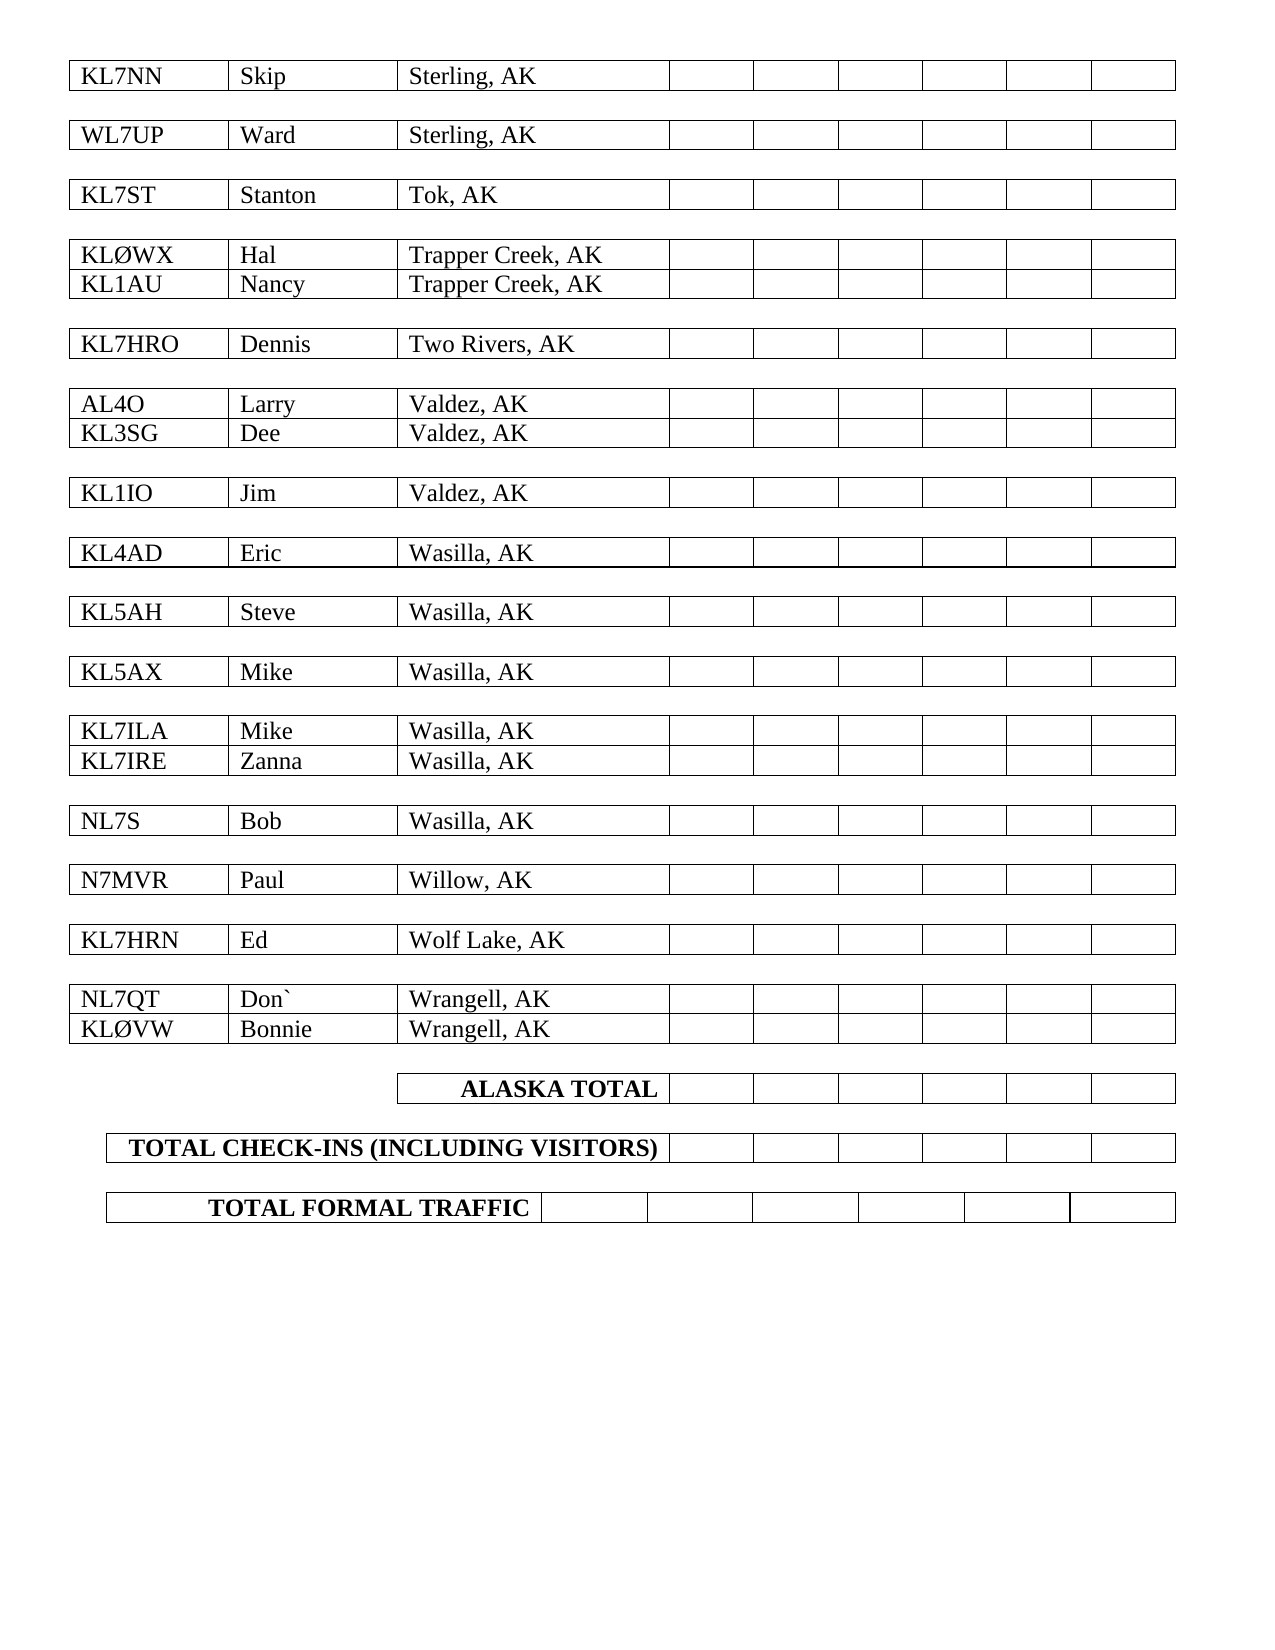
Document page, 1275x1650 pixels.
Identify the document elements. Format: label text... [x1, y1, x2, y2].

table_header [839, 1134, 922, 1162]
table_cell KL7IRE [70, 746, 228, 775]
table_cell [839, 270, 922, 298]
table_cell [839, 746, 922, 775]
table_header [670, 478, 753, 507]
table_header N7MVR [70, 865, 228, 894]
table_header Dennis [229, 329, 397, 358]
table_cell Zanna [229, 746, 397, 775]
table_header [839, 478, 922, 507]
table_header [398, 716, 669, 745]
table_header KL5AH [70, 597, 228, 626]
table_cell [1092, 270, 1175, 298]
table_header [670, 985, 753, 1013]
table_header KL4AD [70, 538, 228, 566]
table_header Mike [229, 716, 397, 745]
table_header TOTAL FORMAL TRAFFIC [107, 1193, 541, 1222]
table_header [670, 180, 753, 209]
table_cell [754, 270, 838, 298]
table_header [1007, 1074, 1091, 1103]
table_header KL7ILA [70, 716, 228, 745]
table_header [923, 865, 1006, 894]
table_header KL7NN [70, 61, 228, 90]
table_header [398, 240, 669, 268]
table_header AL4O [70, 389, 228, 417]
table_header Two Rivers, AK [398, 329, 669, 358]
table_header [965, 1193, 1069, 1222]
table_cell [1092, 419, 1175, 447]
table_header [1092, 865, 1175, 894]
table_header KL7HRO [70, 329, 228, 358]
table_cell [923, 419, 1006, 447]
table_header Wolf [398, 925, 669, 954]
table_header [1092, 597, 1175, 626]
table_header [923, 389, 1006, 417]
table_cell [670, 1014, 753, 1043]
table_header [754, 657, 838, 686]
table_header [1092, 121, 1175, 149]
table_header [670, 806, 753, 834]
table_header [1007, 121, 1091, 149]
table_header [1092, 61, 1175, 90]
table_header [1007, 538, 1091, 566]
table_header Don` [229, 985, 397, 1013]
table_cell Dee [229, 419, 397, 447]
table_header [1071, 1193, 1175, 1222]
table_header Mike [229, 657, 397, 686]
table_header WL7UP [70, 121, 228, 149]
table_cell [398, 270, 669, 298]
table_header Larry [229, 389, 397, 417]
table_header [670, 925, 753, 954]
table_header [1092, 985, 1175, 1013]
table_header [923, 61, 1006, 90]
table_cell [398, 746, 669, 775]
table_cell [1007, 419, 1091, 447]
table_header [1092, 1134, 1175, 1162]
table_header [1092, 240, 1175, 268]
table_header [839, 925, 922, 954]
table_header [1092, 478, 1175, 507]
table_header KL7ST [70, 180, 228, 209]
table_header [670, 121, 753, 149]
table_header [754, 1074, 838, 1103]
table_header Sterling, AK [398, 121, 669, 149]
table_header [839, 121, 922, 149]
table_header [923, 806, 1006, 834]
table_header Wasilla, AK [398, 806, 669, 834]
table_header [839, 1074, 922, 1103]
table_header [1007, 925, 1091, 954]
table_header [1092, 716, 1175, 745]
table_header [923, 597, 1006, 626]
table_header Stanton [229, 180, 397, 209]
table_header Eric [229, 538, 397, 566]
table_header [1092, 806, 1175, 834]
table_header [754, 121, 838, 149]
table_cell KL1AU [70, 270, 228, 298]
table_header KL1IO [70, 478, 228, 507]
table_header [923, 180, 1006, 209]
table_header NL7S [70, 806, 228, 834]
table_cell [754, 419, 838, 447]
table_header KLØWX [70, 240, 228, 268]
table_header Paul [229, 865, 397, 894]
table_header [1007, 716, 1091, 745]
table_cell [670, 419, 753, 447]
table_header Wasilla, AK [398, 657, 669, 686]
table_header [670, 865, 753, 894]
table_header [923, 1074, 1006, 1103]
table_header [670, 538, 753, 566]
table_header [754, 716, 838, 745]
table_header KL5AX [70, 657, 228, 686]
table_header [839, 329, 922, 358]
table_header [1007, 657, 1091, 686]
table_header [923, 985, 1006, 1013]
table_header [923, 240, 1006, 268]
table_header [670, 240, 753, 268]
table_cell Wrangell, AK [398, 1014, 669, 1043]
table_header Ed [229, 925, 397, 954]
table_cell [1092, 1014, 1175, 1043]
table_cell Bonnie [229, 1014, 397, 1043]
table_header [670, 389, 753, 417]
table_header [754, 329, 838, 358]
table_header [1007, 389, 1091, 417]
table_cell [670, 270, 753, 298]
table_header [1092, 389, 1175, 417]
table_header [839, 597, 922, 626]
table_header [1007, 1134, 1091, 1162]
table_header [923, 925, 1006, 954]
table_header [923, 716, 1006, 745]
table_header [754, 478, 838, 507]
table_header Wrangell, AK [398, 985, 669, 1013]
table_cell [1007, 746, 1091, 775]
table_header [754, 865, 838, 894]
table_header Tok, AK [398, 180, 669, 209]
table_cell [839, 1014, 922, 1043]
table_header [839, 240, 922, 268]
table_header [648, 1193, 752, 1222]
table_header [1092, 925, 1175, 954]
table_header [670, 1074, 753, 1103]
table_cell [839, 419, 922, 447]
table_header [859, 1193, 964, 1222]
table_header [1092, 329, 1175, 358]
table_header [670, 61, 753, 90]
table_header [923, 329, 1006, 358]
table_cell [670, 746, 753, 775]
table_header [839, 716, 922, 745]
table_header [839, 657, 922, 686]
table_header [670, 716, 753, 745]
table_cell [229, 270, 397, 298]
table_header [754, 240, 838, 268]
table_header [1007, 478, 1091, 507]
table_header [398, 865, 669, 894]
table_header [670, 657, 753, 686]
table_header Bob [229, 806, 397, 834]
table_header [839, 389, 922, 417]
table_cell [923, 1014, 1006, 1043]
table_header [754, 61, 838, 90]
table_header [839, 806, 922, 834]
table_header [839, 61, 922, 90]
table_cell [754, 746, 838, 775]
table_header [754, 538, 838, 566]
table_header [1007, 329, 1091, 358]
table_header [670, 597, 753, 626]
table_header Ward [229, 121, 397, 149]
table_header Skip [229, 61, 397, 90]
table_header [1092, 180, 1175, 209]
table_cell [1092, 746, 1175, 775]
table_cell [1007, 270, 1091, 298]
table_header [1007, 806, 1091, 834]
table_header Hal [229, 240, 397, 268]
table_header [753, 1193, 858, 1222]
table_header [1007, 865, 1091, 894]
table_cell [754, 1014, 838, 1043]
table_header [542, 1193, 647, 1222]
table_cell KL3SG [70, 419, 228, 447]
table_cell [923, 270, 1006, 298]
table_header [754, 597, 838, 626]
table_header NL7QT [70, 985, 228, 1013]
table_header [754, 806, 838, 834]
table_header [398, 61, 669, 90]
table_header Steve [229, 597, 397, 626]
table_header [754, 180, 838, 209]
table_header [754, 925, 838, 954]
table_header TOTAL CHECK-INS (INCLUDING VISITORS) [107, 1134, 669, 1162]
table_header [923, 121, 1006, 149]
table_header [754, 1134, 838, 1162]
table_header Wasilla, AK [398, 597, 669, 626]
table_header [923, 538, 1006, 566]
table_header [1007, 240, 1091, 268]
table_header [839, 180, 922, 209]
table_header [754, 389, 838, 417]
table_header [923, 1134, 1006, 1162]
table_header [839, 538, 922, 566]
table_header [754, 985, 838, 1013]
table_header [839, 985, 922, 1013]
table_header [1007, 61, 1091, 90]
table_header [839, 865, 922, 894]
table_header [923, 478, 1006, 507]
table_header Jim [229, 478, 397, 507]
table_header [1007, 180, 1091, 209]
table_header [670, 329, 753, 358]
table_header [1092, 657, 1175, 686]
table_header [1092, 1074, 1175, 1103]
table_cell [923, 746, 1006, 775]
table_cell Valdez, AK [398, 419, 669, 447]
table_cell KLØVW [70, 1014, 228, 1043]
table_header [398, 478, 669, 507]
table_header Valdez, AK [398, 389, 669, 417]
table_header [1007, 597, 1091, 626]
table_header ALASKA TOTAL [398, 1074, 669, 1103]
table_cell [1007, 1014, 1091, 1043]
table_header [923, 657, 1006, 686]
table_header [1092, 538, 1175, 566]
table_header [1007, 985, 1091, 1013]
table_header [398, 538, 669, 566]
table_header [670, 1134, 753, 1162]
table_header KL7HRN [70, 925, 228, 954]
